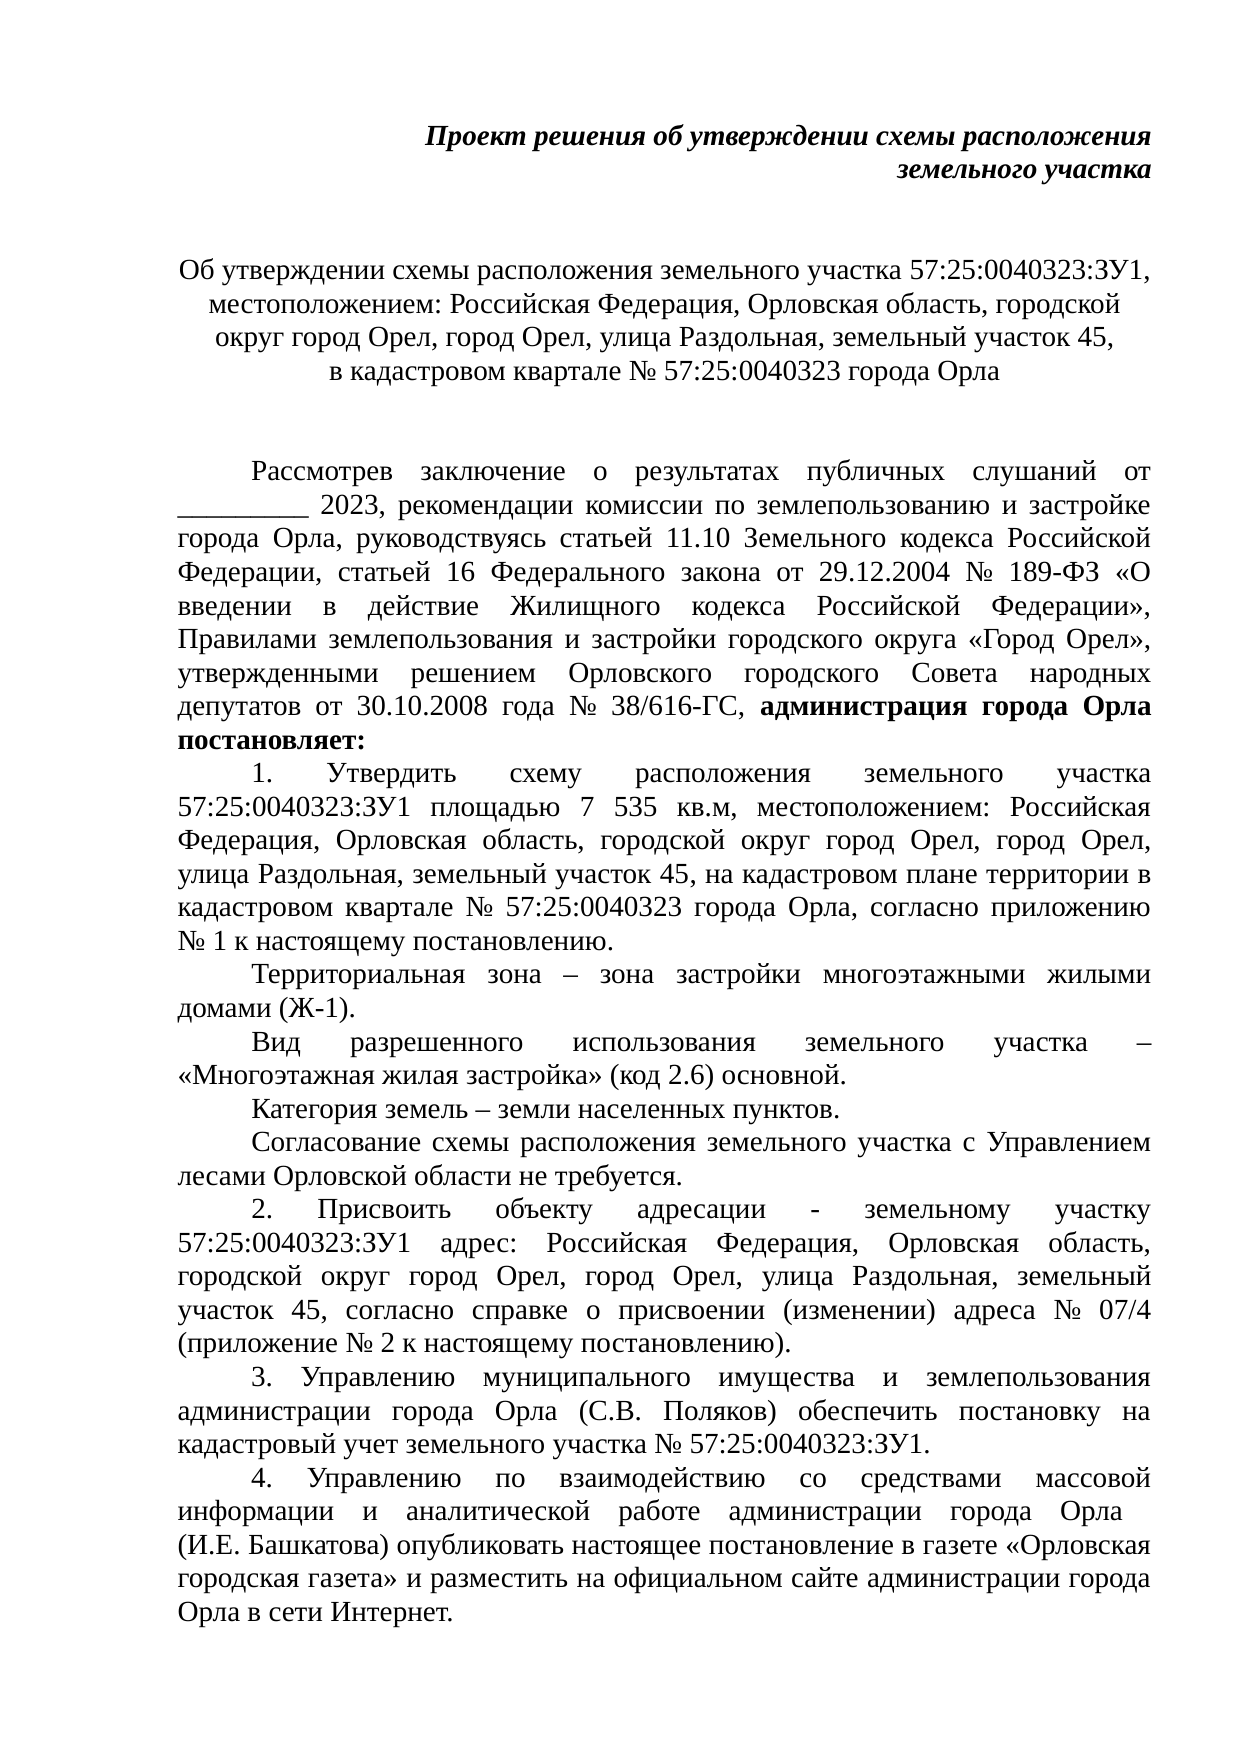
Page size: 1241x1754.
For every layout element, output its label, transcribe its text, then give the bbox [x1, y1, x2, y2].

text 3. Управлению муниципального имущества и землепользования администрации города Орла (С.В. Поляков) обеспечить постановку на кадастровый учет земельного участка № 57:25:0040323:ЗУ1. [177, 1359, 1152, 1460]
text 4. Управлению по взаимодействию со средствами массовой информации и аналитической работе администрации города Орла (И.Е. Башкатова) опубликовать настоящее постановление в газете «Орловская городская газета» и разместить на официальном сайте администрации города Орла в сети Интернет. [177, 1460, 1152, 1627]
text Территориальная зона – зона застройки многоэтажными жилыми домами (Ж-1). [177, 957, 1152, 1024]
text Об утверждении схемы расположения земельного участка 57:25:0040323:ЗУ1, местоположением: Российская Федерация, Орловская область, городской округ город Орел, город Орел, улица Раздольная, земельный участок 45, в кадастровом квартале № 57:25:0040323 города Орла [177, 252, 1152, 386]
text Согласование схемы расположения земельного участка с Управлением лесами Орловской области не требуется. [177, 1124, 1152, 1191]
text Рассмотрев заключение о результатах публичных слушаний от _________ 2023, рекомендации комиссии по землепользованию и застройке города Орла, руководствуясь статьей 11.10 Земельного кодекса Российской Федерации, статьей 16 Федерального закона от 29.12.2004 № 189-ФЗ «О введении в действие Жилищного кодекса Российской Федерации», Правилами землепользования и застройки городского округа «Город Орел», утвержденными решением Орловского городского Совета народных депутатов от 30.10.2008 года № 38/616-ГС, администрация города Орла постановляет: [177, 453, 1152, 755]
text Категория земель – земли населенных пунктов. [177, 1091, 1152, 1124]
text Проект решения об утверждении схемы расположения земельного участка [177, 118, 1152, 185]
text 1. Утвердить схему расположения земельного участка 57:25:0040323:ЗУ1 площадью 7 535 кв.м, местоположением: Российская Федерация, Орловская область, городской округ город Орел, город Орел, улица Раздольная, земельный участок 45, на кадастровом плане территории в кадастровом квартале № 57:25:0040323 города Орла, согласно приложению № 1 к настоящему постановлению. [177, 755, 1152, 957]
text Вид разрешенного использования земельного участка – «Многоэтажная жилая застройка» (код 2.6) основной. [177, 1024, 1152, 1091]
text 2. Присвоить объекту адресации - земельному участку 57:25:0040323:ЗУ1 адрес: Российская Федерация, Орловская область, городской округ город Орел, город Орел, улица Раздольная, земельный участок 45, согласно справке о присвоении (изменении) адреса № 07/4 (приложение № 2 к настоящему постановлению). [177, 1191, 1152, 1359]
